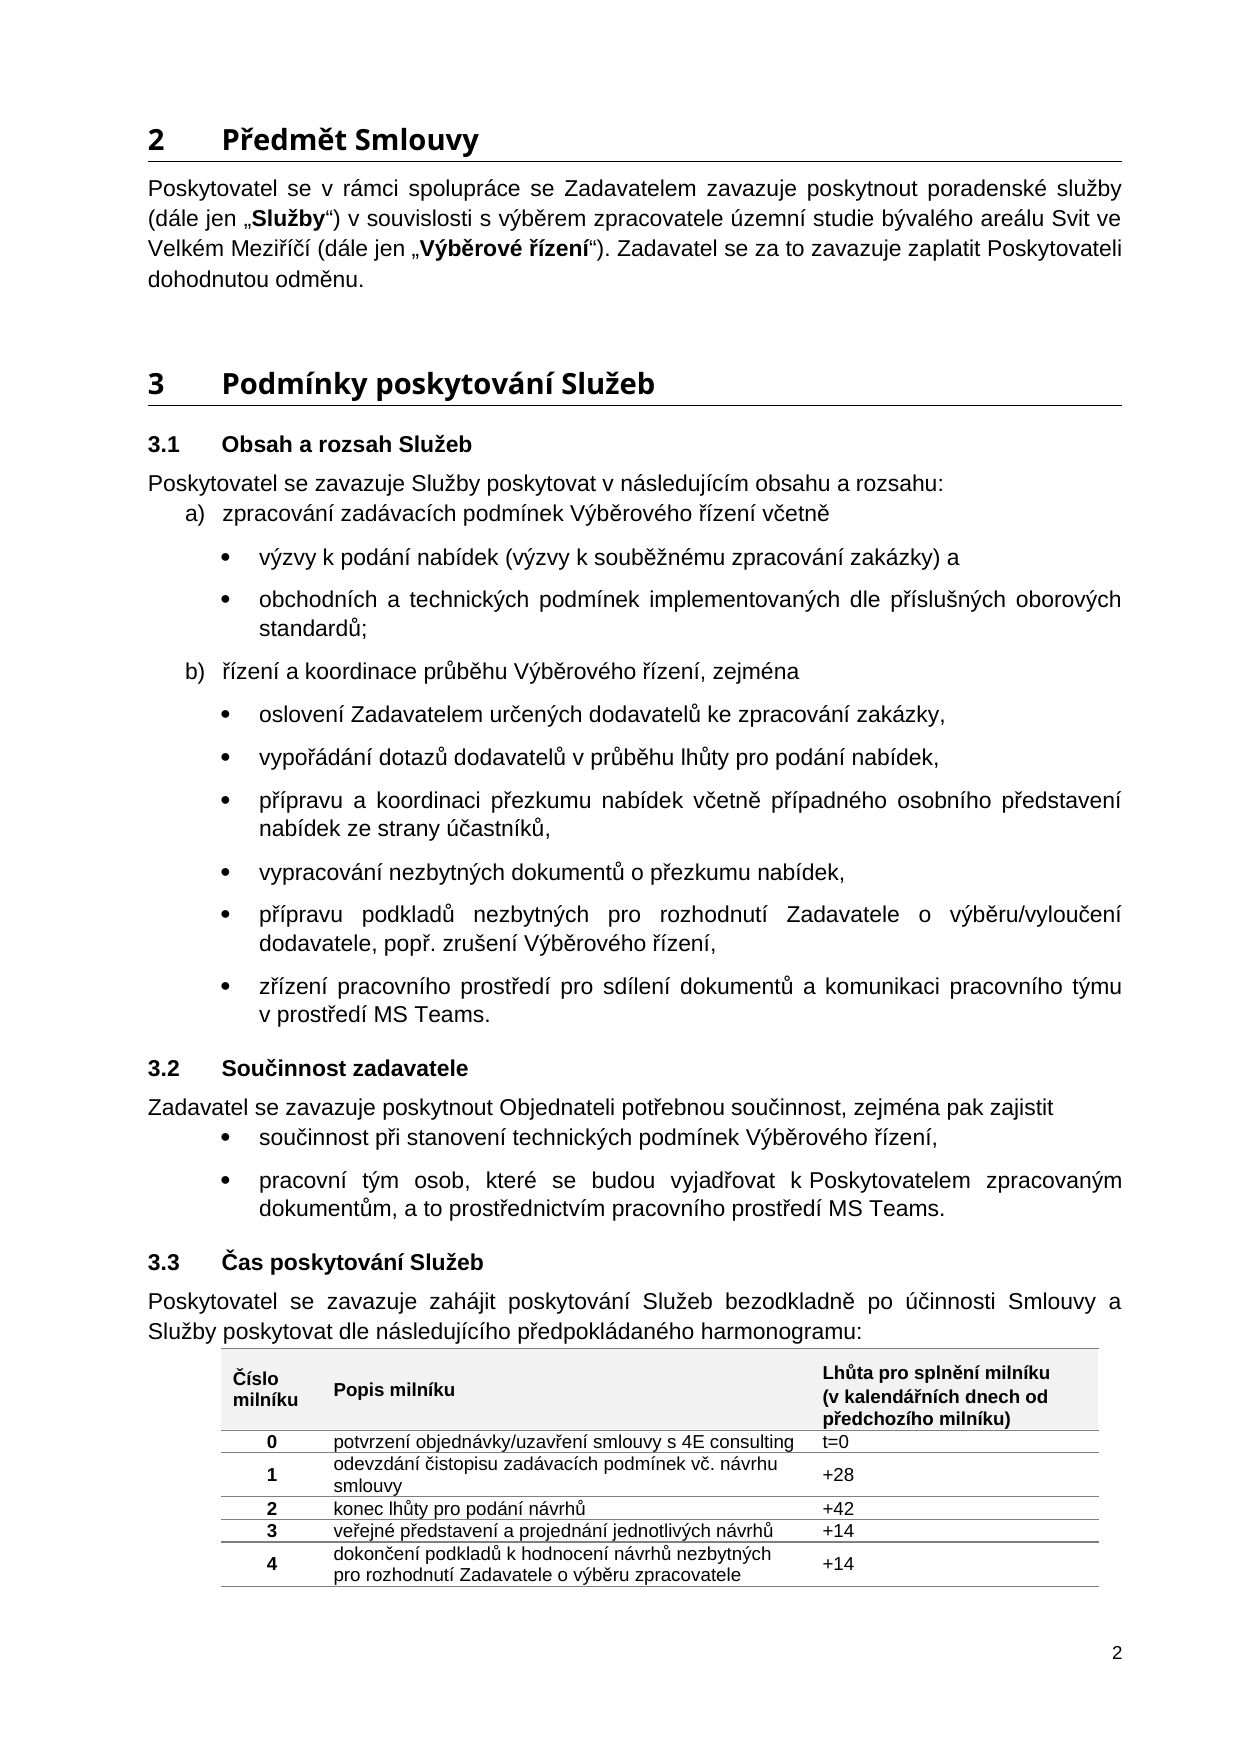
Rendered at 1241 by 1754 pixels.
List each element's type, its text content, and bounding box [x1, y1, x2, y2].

list přípravu a koordinaci přezkumu nabídek včetně případného osobního představení nabídek ze strany účastníků, [221, 787, 1122, 842]
list výzvy k podání nabídek (výzvy k souběžnému zpracování zakázky) a [221, 543, 1122, 570]
table_cell 4 [221, 1543, 322, 1586]
table_cell 2 [221, 1497, 322, 1519]
list obchodních a technických podmínek implementovaných dle příslušných oborových standardů; [221, 586, 1122, 641]
list přípravu podkladů nezbytných pro rozhodnutí Zadavatele o výběru/vyloučení dodavatele, popř. zrušení Výběrového řízení, [221, 901, 1122, 956]
table_cell dokončení podkladů k hodnocení návrhů nezbytných pro rozhodnutí Zadavatele o výběru zpracovatele [322, 1543, 811, 1586]
table_cell +14 [811, 1543, 1098, 1586]
table_cell t=0 [811, 1431, 1098, 1452]
subtitle Součinnost zadavatele [148, 1055, 1122, 1081]
list oslovení Zadavatelem určených dodavatelů ke zpracování zakázky, [221, 701, 1122, 727]
table_cell odevzdání čistopisu zadávacích podmínek vč. návrhu smlouvy [322, 1453, 811, 1496]
list pracovní tým osob, které se budou vyjadřovat k Poskytovatelem zpracovaným dokumentům, a to prostřednictvím pracovního prostředí MS Teams. [221, 1167, 1122, 1222]
table_header Popis milníku [322, 1349, 811, 1429]
list zřízení pracovního prostředí pro sdílení dokumentů a komunikaci pracovního týmu v prostředí MS Teams. [221, 973, 1122, 1028]
text Poskytovatel se zavazuje zahájit poskytování Služeb bezodkladně po účinnosti Smlouvy a Služby poskytovat dle následujícího předpokládaného harmonogramu: [148, 1288, 1122, 1344]
table_cell veřejné představení a projednání jednotlivých návrhů [322, 1520, 811, 1541]
table_header Lhůta pro splnění milníku (v kalendářních dnech od předchozího milníku) [811, 1349, 1098, 1429]
table_cell 3 [221, 1520, 322, 1541]
text Poskytovatel se v rámci spolupráce se Zadavatelem zavazuje poskytnout poradenské služby (dále jen „Služby“) v souvislosti s výběrem zpracovatele územní studie bývalého areálu Svit ve Velkém Meziříčí (dále jen „Výběrové řízení“). Zadavatel se za to zavazuje zaplatit Poskytovateli dohodnutou odměnu. [148, 175, 1122, 292]
list řízení a koordinace průběhu Výběrového řízení, zejména [185, 658, 1122, 684]
list vypracování nezbytných dokumentů o přezkumu nabídek, [221, 858, 1122, 885]
list součinnost při stanovení technických podmínek Výběrového řízení, [221, 1124, 1122, 1150]
table_cell potvrzení objednávky/uzavření smlouvy s 4E consulting [322, 1431, 811, 1452]
table_cell konec lhůty pro podání návrhů [322, 1497, 811, 1519]
list vypořádání dotazů dodavatelů v průběhu lhůty pro podání nabídek, [221, 744, 1122, 770]
subtitle Předmět Smlouvy [148, 120, 1122, 161]
table_cell +14 [811, 1520, 1098, 1541]
table_cell +42 [811, 1497, 1098, 1519]
subtitle Obsah a rozsah Služeb [148, 431, 1122, 458]
table_cell 1 [221, 1453, 322, 1496]
subtitle Podmínky poskytování Služeb [148, 363, 1122, 405]
text Poskytovatel se zavazuje Služby poskytovat v následujícím obsahu a rozsahu: [148, 470, 1122, 497]
list zpracování zadávacích podmínek Výběrového řízení včetně [185, 500, 1122, 527]
table_cell 0 [221, 1431, 322, 1452]
table_header Číslo milníku [221, 1349, 322, 1429]
table_cell +28 [811, 1453, 1098, 1496]
text Zadavatel se zavazuje poskytnout Objednateli potřebnou součinnost, zejména pak zajistit [148, 1094, 1122, 1120]
subtitle Čas poskytování Služeb [148, 1249, 1122, 1275]
